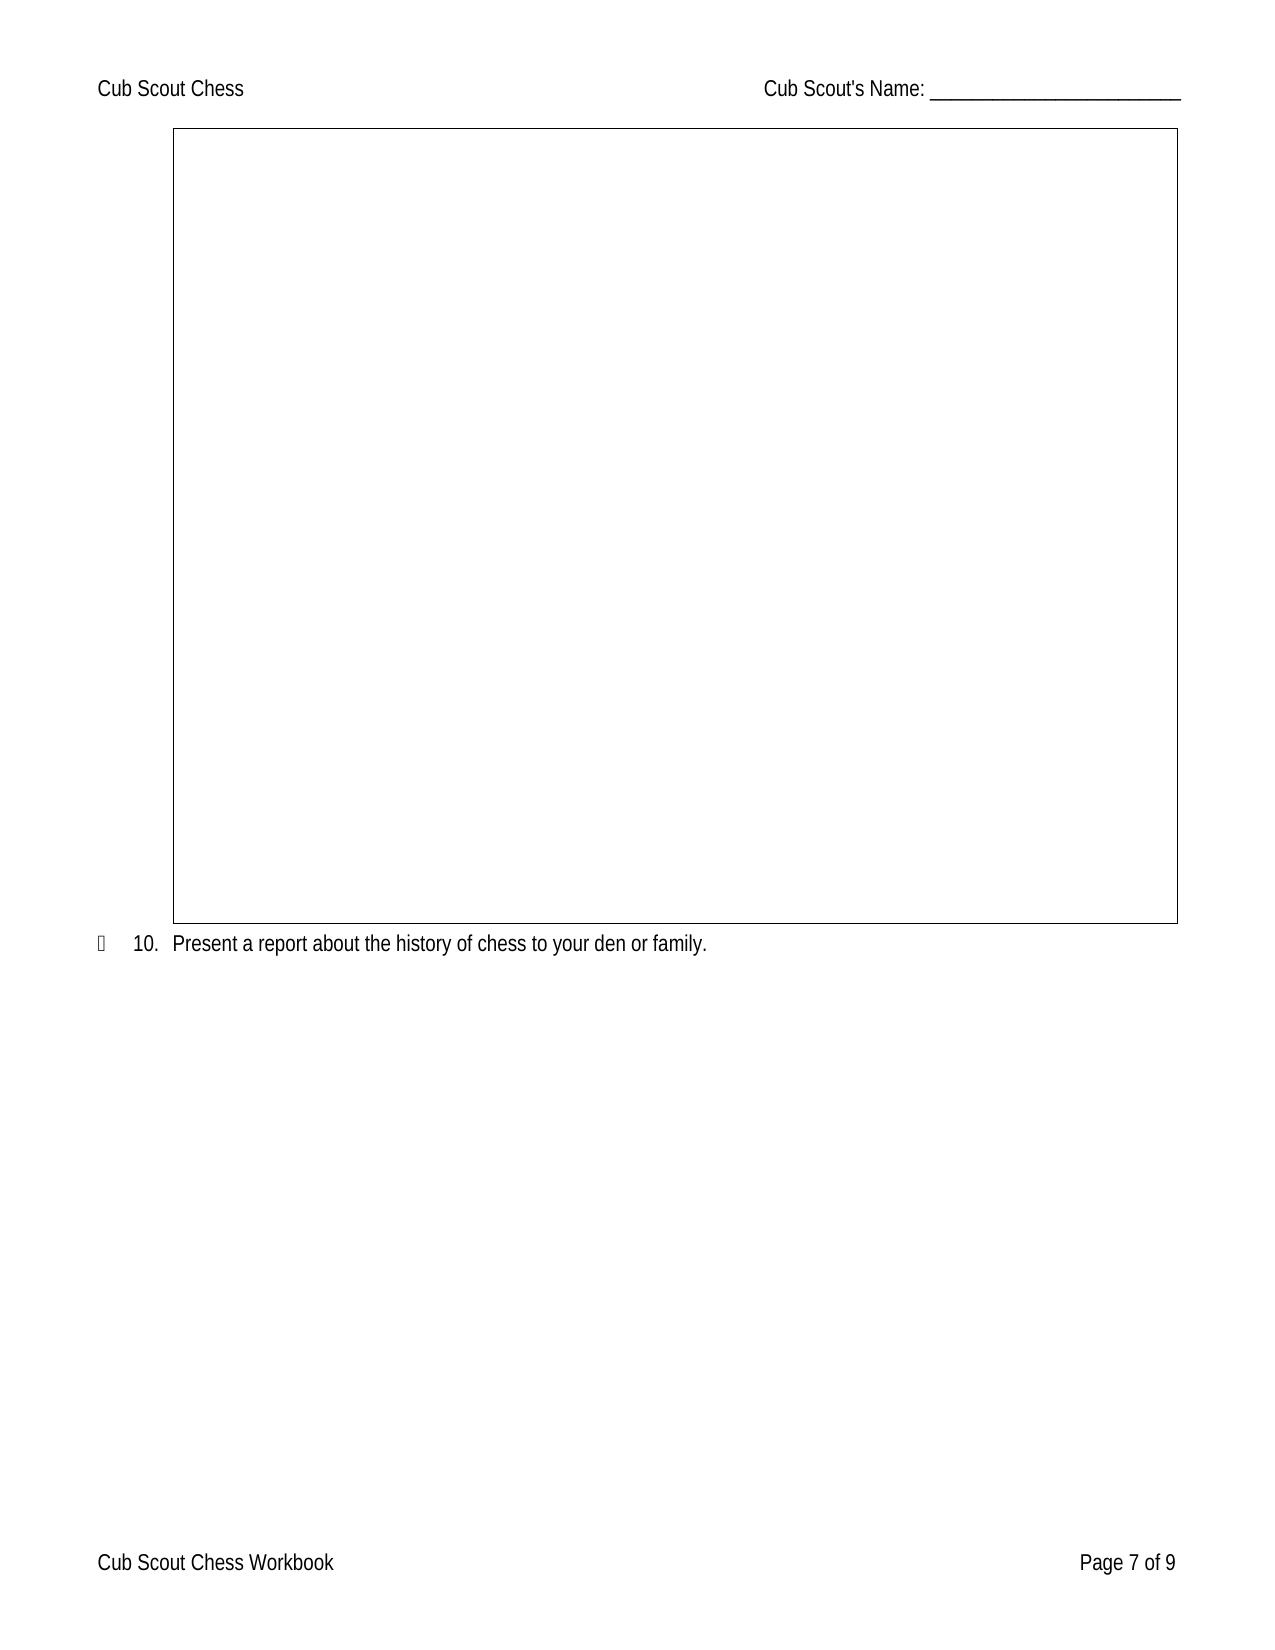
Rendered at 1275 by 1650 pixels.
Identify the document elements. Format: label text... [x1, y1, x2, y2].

text 10. Present a report about the history of chess to your den or family. [97, 930, 1177, 956]
table_header [174, 129, 1177, 923]
